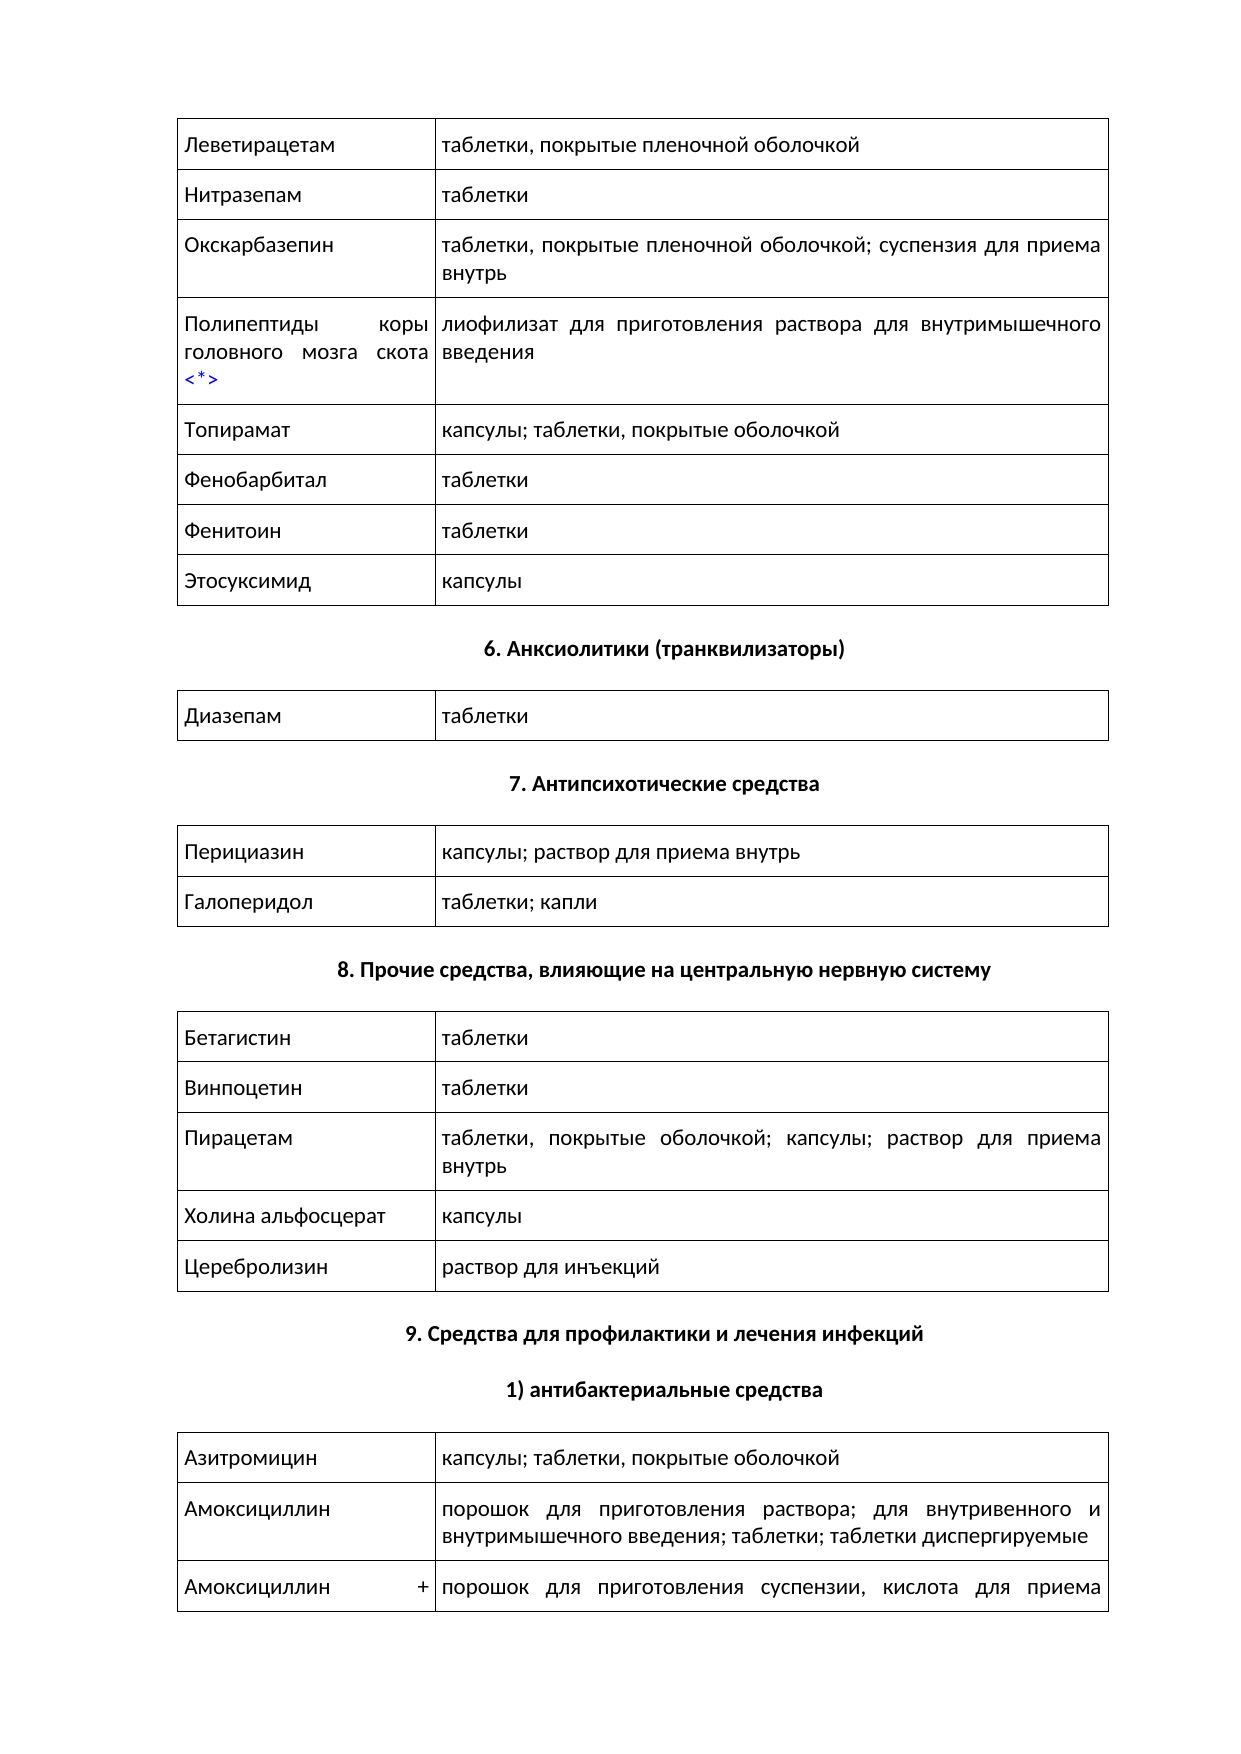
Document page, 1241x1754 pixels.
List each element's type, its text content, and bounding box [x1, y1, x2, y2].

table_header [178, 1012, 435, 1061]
title 7. Антипсихотические средства [177, 769, 1152, 797]
title 8. Прочие средства, влияющие на центральную нервную систему [177, 955, 1152, 983]
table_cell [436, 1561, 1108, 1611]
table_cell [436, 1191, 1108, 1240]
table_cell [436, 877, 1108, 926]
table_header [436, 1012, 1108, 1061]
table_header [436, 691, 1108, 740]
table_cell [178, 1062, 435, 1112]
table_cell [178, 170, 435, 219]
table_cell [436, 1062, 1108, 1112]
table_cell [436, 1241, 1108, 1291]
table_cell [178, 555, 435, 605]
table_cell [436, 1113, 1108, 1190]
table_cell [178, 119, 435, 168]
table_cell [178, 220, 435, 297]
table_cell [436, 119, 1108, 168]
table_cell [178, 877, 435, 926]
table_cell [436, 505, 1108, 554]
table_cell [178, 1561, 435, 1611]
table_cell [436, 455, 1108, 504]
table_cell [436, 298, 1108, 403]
title 6. Анксиолитики (транквилизаторы) [177, 634, 1152, 662]
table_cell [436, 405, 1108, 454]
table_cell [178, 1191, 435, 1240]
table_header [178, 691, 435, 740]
title 1) антибактериальные средства [177, 1376, 1152, 1404]
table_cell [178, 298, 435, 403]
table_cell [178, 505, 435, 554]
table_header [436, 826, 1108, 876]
title 9. Средства для профилактики и лечения инфекций [177, 1319, 1152, 1348]
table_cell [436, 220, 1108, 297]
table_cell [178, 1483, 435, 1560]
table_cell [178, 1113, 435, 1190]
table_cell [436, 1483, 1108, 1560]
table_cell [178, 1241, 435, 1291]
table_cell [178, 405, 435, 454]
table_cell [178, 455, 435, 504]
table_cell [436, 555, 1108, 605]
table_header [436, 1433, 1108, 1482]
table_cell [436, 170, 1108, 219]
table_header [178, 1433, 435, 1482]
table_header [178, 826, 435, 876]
